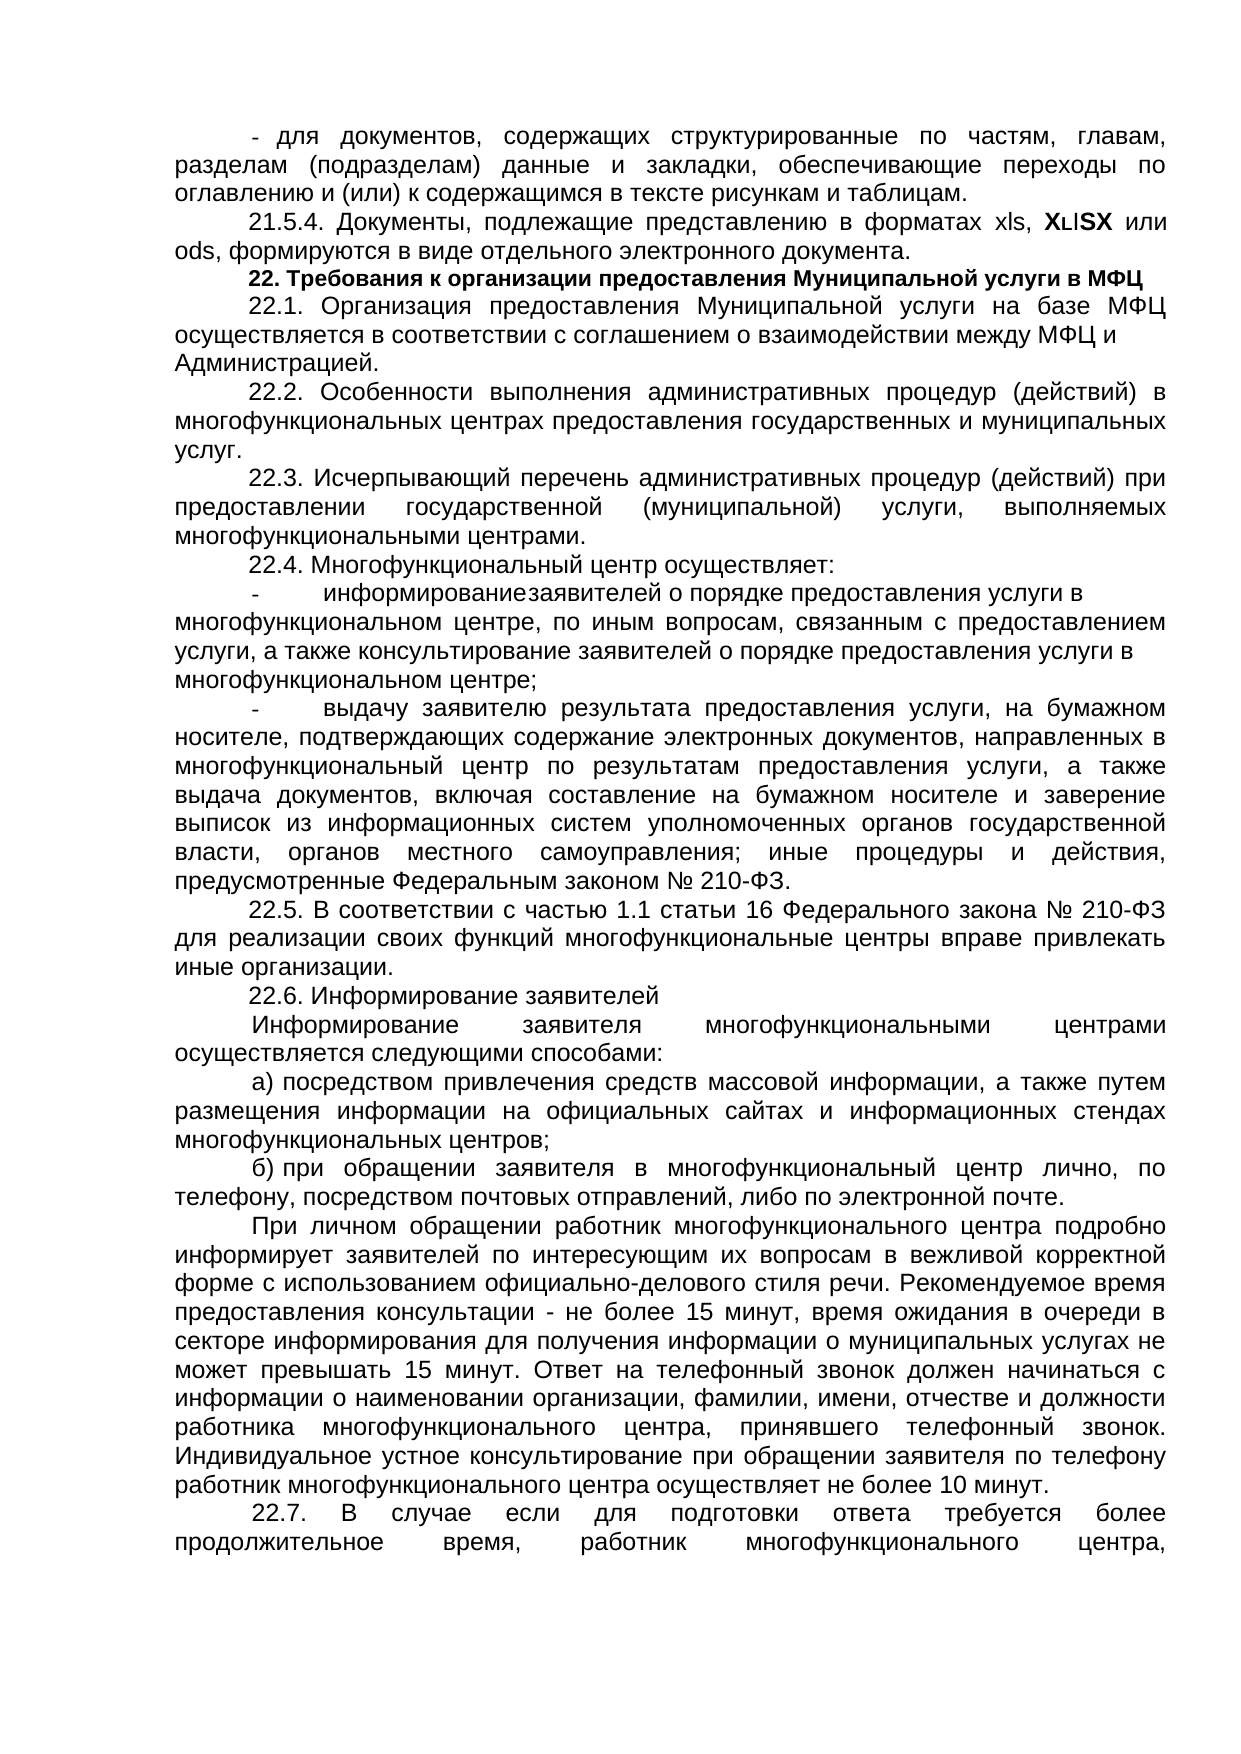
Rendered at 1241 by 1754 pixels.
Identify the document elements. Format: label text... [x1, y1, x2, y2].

text 21.5.4. Документы, подлежащие представлению в форматах xls, XLISX или ods, формируются в виде отдельного электронного документа. [174, 207, 1167, 264]
text 22. Требования к организации предоставления Муниципальной услуги в МФЦ [174, 264, 1167, 291]
text многофункциональном центре, по иным вопросам, связанным с предоставлением услуги, а также консультирование заявителей о порядке предоставления услуги в [174, 607, 1167, 665]
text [174, 1498, 1167, 1556]
text Администрацией. [174, 348, 1167, 377]
list для документов, содержащих структурированные по частям, главам, разделам (подразделам) данные и закладки, обеспечивающие переходы по оглавлению и (или) к содержащимся в тексте рисункам и таблицам. [174, 121, 1167, 207]
text Информирование заявителя многофункциональными центрами осуществляется следующими способами: [174, 1010, 1167, 1067]
text 22.6. Информирование заявителей [174, 981, 1167, 1010]
text 22.4. Многофункциональный центр осуществляет: [174, 550, 1167, 578]
text 22.3. Исчерпывающий перечень административных процедур (действий) при предоставлении государственной (муниципальной) услуги, выполняемых многофункциональными центрами. [174, 463, 1167, 550]
text а) посредством привлечения средств массовой информации, а также путем размещения информации на официальных сайтах и информационных стендах многофункциональных центров; [174, 1067, 1167, 1153]
text многофункциональном центре; [174, 665, 1167, 693]
text При личном обращении работник многофункционального центра подробно информирует заявителей по интересующим их вопросам в вежливой корректной форме с использованием официально-делового стиля речи. Рекомендуемое время предоставления консультации - не более 15 минут, время ожидания в очереди в секторе информирования для получения информации о муниципальных услугах не может превышать 15 минут. Ответ на телефонный звонок должен начинаться с информации о наименовании организации, фамилии, имени, отчестве и должности работника многофункционального центра, принявшего телефонный звонок. Индивидуальное устное консультирование при обращении заявителя по телефону работник многофункционального центра осуществляет не более 10 минут. [174, 1211, 1167, 1498]
list выдачу заявителю результата предоставления услуги, на бумажном носителе, подтверждающих содержание электронных документов, направленных в многофункциональный центр по результатам предоставления услуги, а также выдача документов, включая составление на бумажном носителе и заверение выписок из информационных систем уполномоченных органов государственной власти, органов местного самоуправления; иные процедуры и действия, предусмотренные Федеральным законом № 210-ФЗ. [174, 693, 1167, 895]
text 22.2. Особенности выполнения административных процедур (действий) в многофункциональных центрах предоставления государственных и муниципальных услуг. [174, 377, 1167, 463]
list информирование заявителей о порядке предоставления услуги в [174, 578, 1167, 607]
text 22.5. В соответствии с частью 1.1 статьи 16 Федерального закона № 210-ФЗ для реализации своих функций многофункциональные центры вправе привлекать иные организации. [174, 895, 1167, 981]
text б) при обращении заявителя в многофункциональный центр лично, по телефону, посредством почтовых отправлений, либо по электронной почте. [174, 1153, 1167, 1211]
text 22.1. Организация предоставления Муниципальной услуги на базе МФЦ осуществляется в соответствии с соглашением о взаимодействии между МФЦ и [174, 291, 1167, 348]
